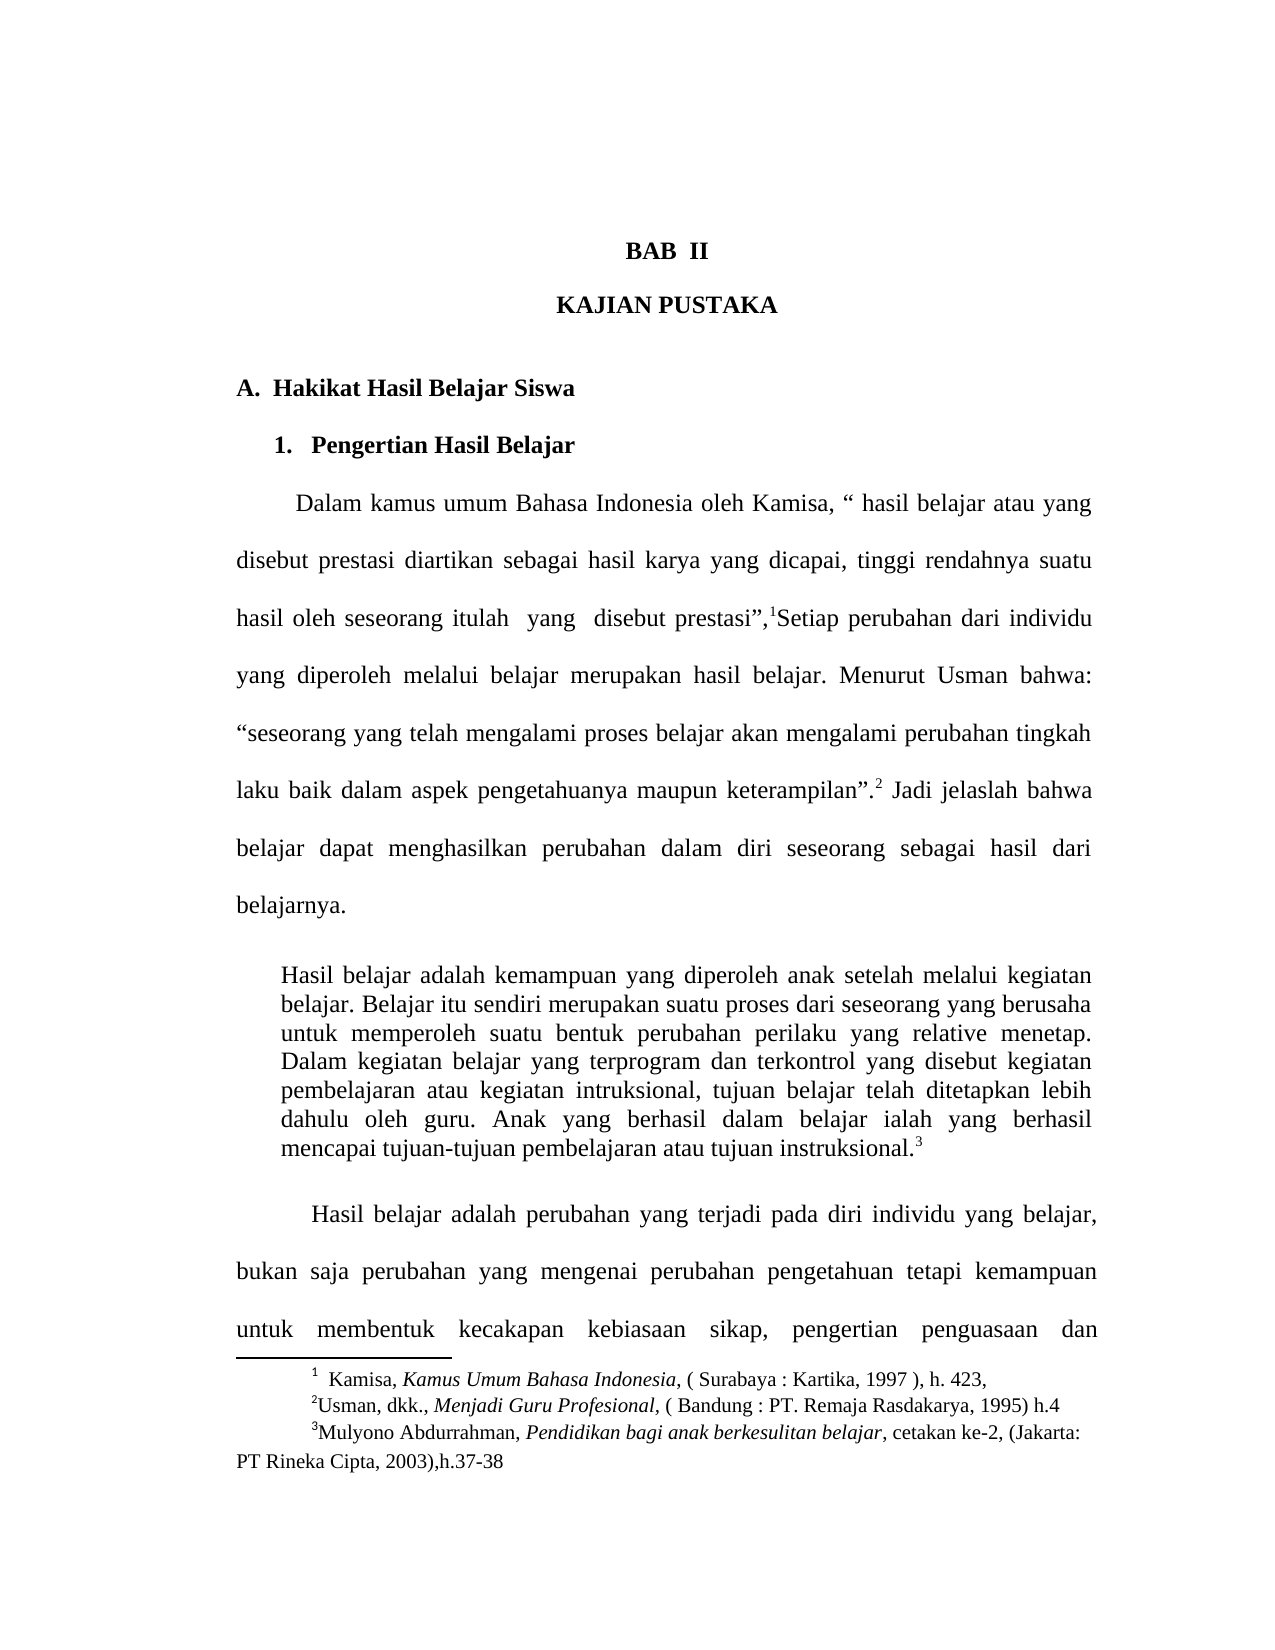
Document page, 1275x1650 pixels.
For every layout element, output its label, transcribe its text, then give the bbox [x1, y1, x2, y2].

text Hasil belajar adalah kemampuan yang diperoleh anak setelah melalui kegiatan belajar. Belajar itu sendiri merupakan suatu proses dari seseorang yang berusaha untuk memperoleh suatu bentuk perubahan perilaku yang relative menetap. Dalam kegiatan belajar yang terprogram dan terkontrol yang disebut kegiatan pembelajaran atau kegiatan intruksional, tujuan belajar telah ditetapkan lebih dahulu oleh guru. Anak yang berhasil dalam belajar ialah yang berhasil mencapai tujuan-tujuan pembelajaran atau tujuan instruksional. [281, 960, 1092, 1161]
text A. Hakikat Hasil Belajar Siswa [236, 373, 1068, 401]
text Dalam kamus umum Bahasa Indonesia oleh Kamisa, “ hasil belajar atau yang disebut prestasi diartikan sebagai hasil karya yang dicapai, tinggi rendahnya suatu hasil oleh seseorang itulah yang disebut prestasi”,Setiap perubahan dari individu yang diperoleh melalui belajar merupakan hasil belajar. Menurut Usman bahwa: “seseorang yang telah mengalami proses belajar akan mengalami perubahan tingkah laku baik dalam aspek pengetahuanya maupun keterampilan”. Jadi jelaslah bahwa belajar dapat menghasilkan perubahan dalam diri seseorang sebagai hasil dari belajarnya. [236, 488, 1092, 919]
list Pengertian Hasil Belajar [274, 430, 1068, 459]
text BAB II [236, 236, 1098, 265]
text KAJIAN PUSTAKA [236, 290, 1098, 319]
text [236, 1199, 1098, 1343]
